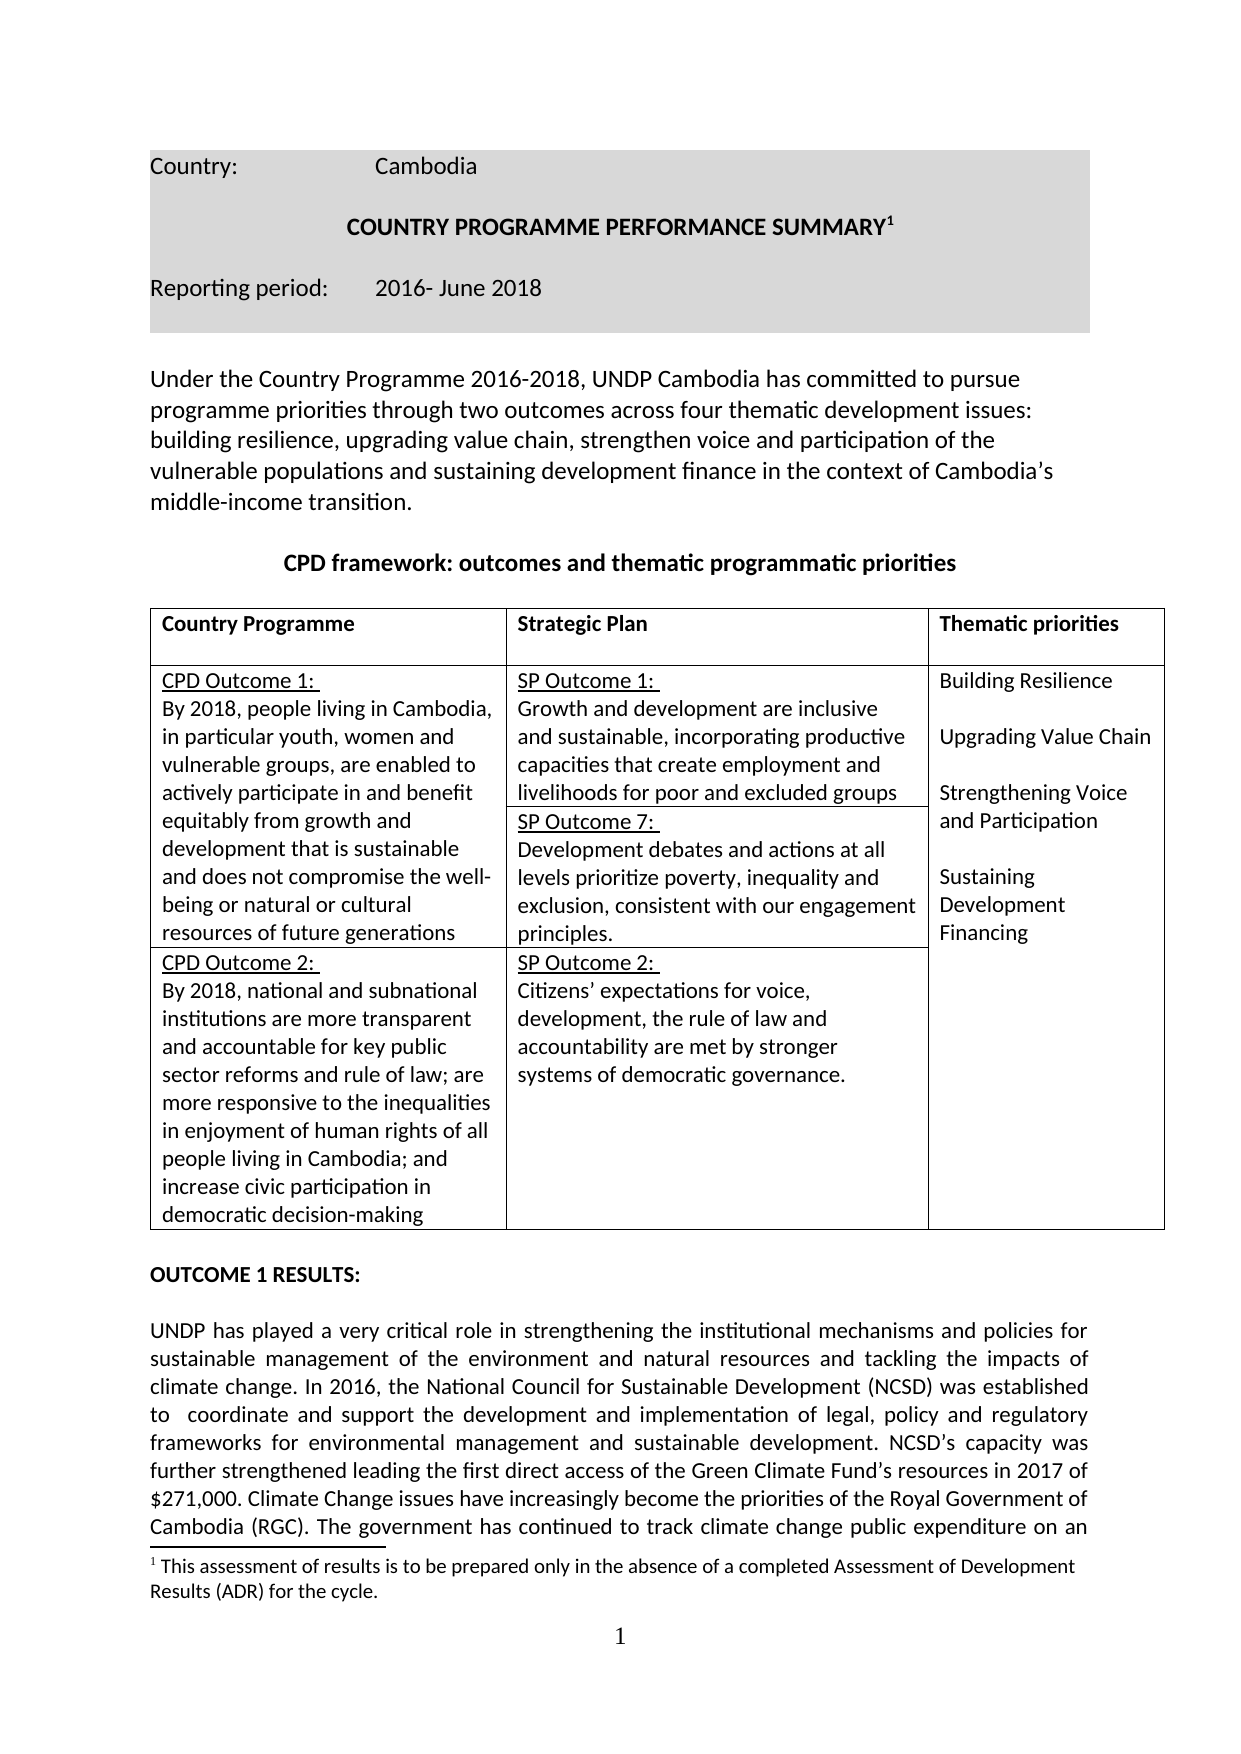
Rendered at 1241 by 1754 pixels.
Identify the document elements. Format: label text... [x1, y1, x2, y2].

text Under the Country Programme 2016-2018, UNDP Cambodia has committed to pursue programme priorities through two outcomes across four thematic development issues: building resilience, upgrading value chain, strengthen voice and participation of the vulnerable populations and sustaining development finance in the context of Cambodia’s middle-income transition. [150, 364, 1090, 516]
subtitle Reporting period: 2016- June 2018 [150, 272, 1090, 303]
table_cell SP Outcome 1: Growth and development are inclusive and sustainable, incorporating productive capacities that create employment and livelihoods for poor and excluded groups [507, 666, 928, 806]
table_cell CPD Outcome 1: By 2018, people living in Cambodia, in particular youth, women and vulnerable groups, are enabled to actively participate in and benefit equitably from growth and development that is sustainable and does not compromise the well-being or natural or cultural resources of future generations [151, 666, 506, 947]
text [150, 1316, 1090, 1540]
table_cell Building Resilience Upgrading Value Chain Strengthening Voice and Participation Sustaining Development Financing [929, 666, 1164, 1228]
subtitle COUNTRY PROGRAMME PERFORMANCE SUMMARY [150, 211, 1090, 242]
subtitle Country: Cambodia [150, 150, 1090, 181]
table_cell SP Outcome 7: Development debates and actions at all levels prioritize poverty, inequality and exclusion, consistent with our engagement principles. [507, 807, 928, 947]
text CPD framework: outcomes and thematic programmatic priorities [150, 547, 1090, 577]
table_header Strategic Plan [507, 609, 928, 665]
table_header Thematic priorities [929, 609, 1164, 665]
table_header Country Programme [151, 609, 506, 665]
table_cell SP Outcome 2: Citizens’ expectations for voice, development, the rule of law and accountability are met by stronger systems of democratic governance. [507, 948, 928, 1228]
text OUTCOME 1 RESULTS: [150, 1260, 1090, 1288]
table_cell CPD Outcome 2: By 2018, national and subnational institutions are more transparent and accountable for key public sector reforms and rule of law; are more responsive to the inequalities in enjoyment of human rights of all people living in Cambodia; and increase civic participation in democratic decision-making [151, 948, 506, 1228]
